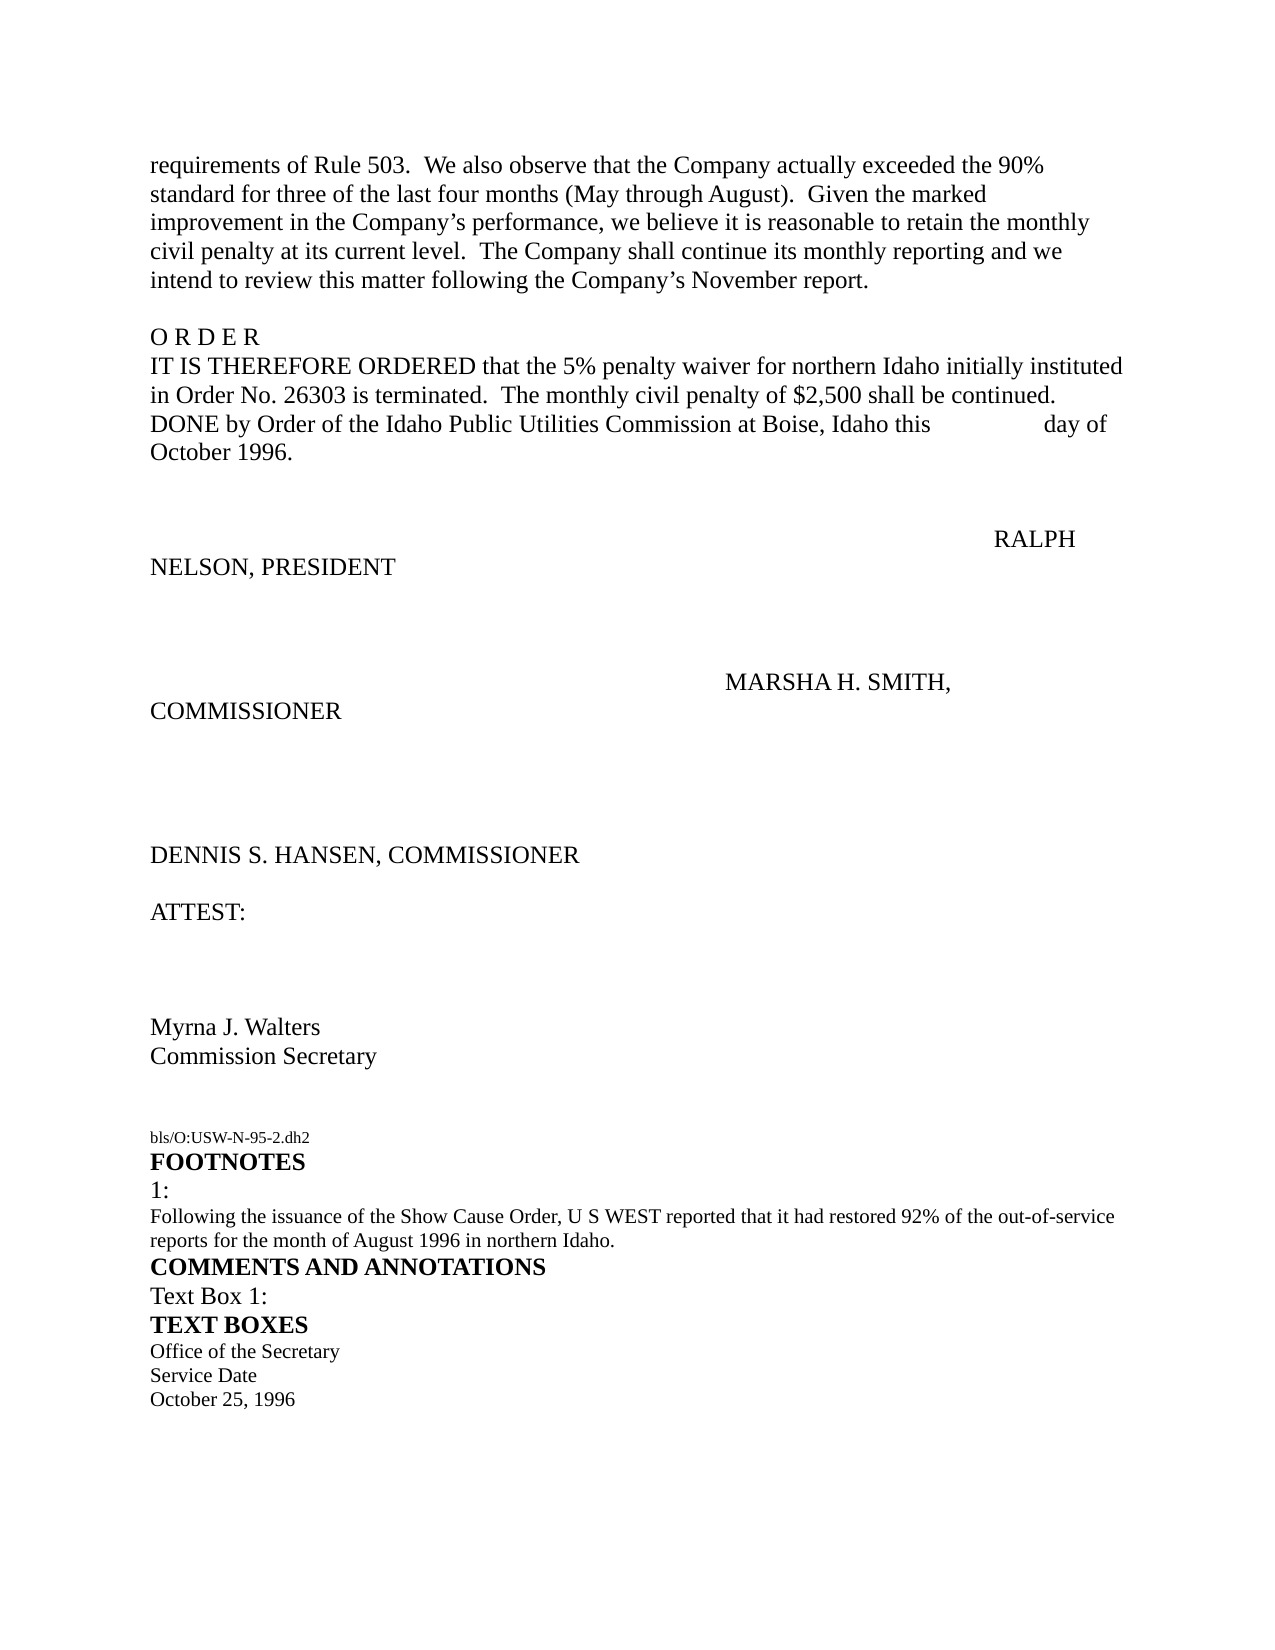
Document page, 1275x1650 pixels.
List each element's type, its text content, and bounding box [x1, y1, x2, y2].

text O R D E R [150, 322, 1125, 351]
text RALPH NELSON, PRESIDENT [150, 524, 1125, 581]
text IT IS THEREFORE ORDERED that the 5% penalty waiver for northern Idaho initially instituted in Order No. 26303 is terminated. The monthly civil penalty of $2,500 shall be continued. [150, 351, 1125, 409]
text DENNIS S. HANSEN, COMMISSIONER [150, 840, 1125, 869]
text Myrna J. Walters [150, 1012, 1125, 1041]
text MARSHA H. SMITH, COMMISSIONER [150, 667, 1125, 725]
text COMMENTS AND ANNOTATIONS [150, 1252, 1125, 1281]
text DONE by Order of the Idaho Public Utilities Commission at Boise, Idaho this day of October 1996. [150, 409, 1125, 466]
text October 25, 1996 [150, 1387, 1125, 1411]
text FOOTNOTES [150, 1147, 1125, 1175]
text Following the issuance of the Show Cause Order, U S WEST reported that it had restored 92% of the out-of-service reports for the month of August 1996 in northern Idaho. [150, 1204, 1125, 1252]
text bls/O:USW-N-95-2.dh2 [150, 1127, 1125, 1147]
text Office of the Secretary [150, 1338, 1125, 1363]
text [150, 150, 1125, 294]
text ATTEST: [150, 897, 1125, 926]
text 1: [150, 1175, 1125, 1204]
text TEXT BOXES [150, 1310, 1125, 1338]
text Text Box 1: [150, 1281, 1125, 1310]
text Commission Secretary [150, 1041, 1125, 1070]
text Service Date [150, 1363, 1125, 1387]
